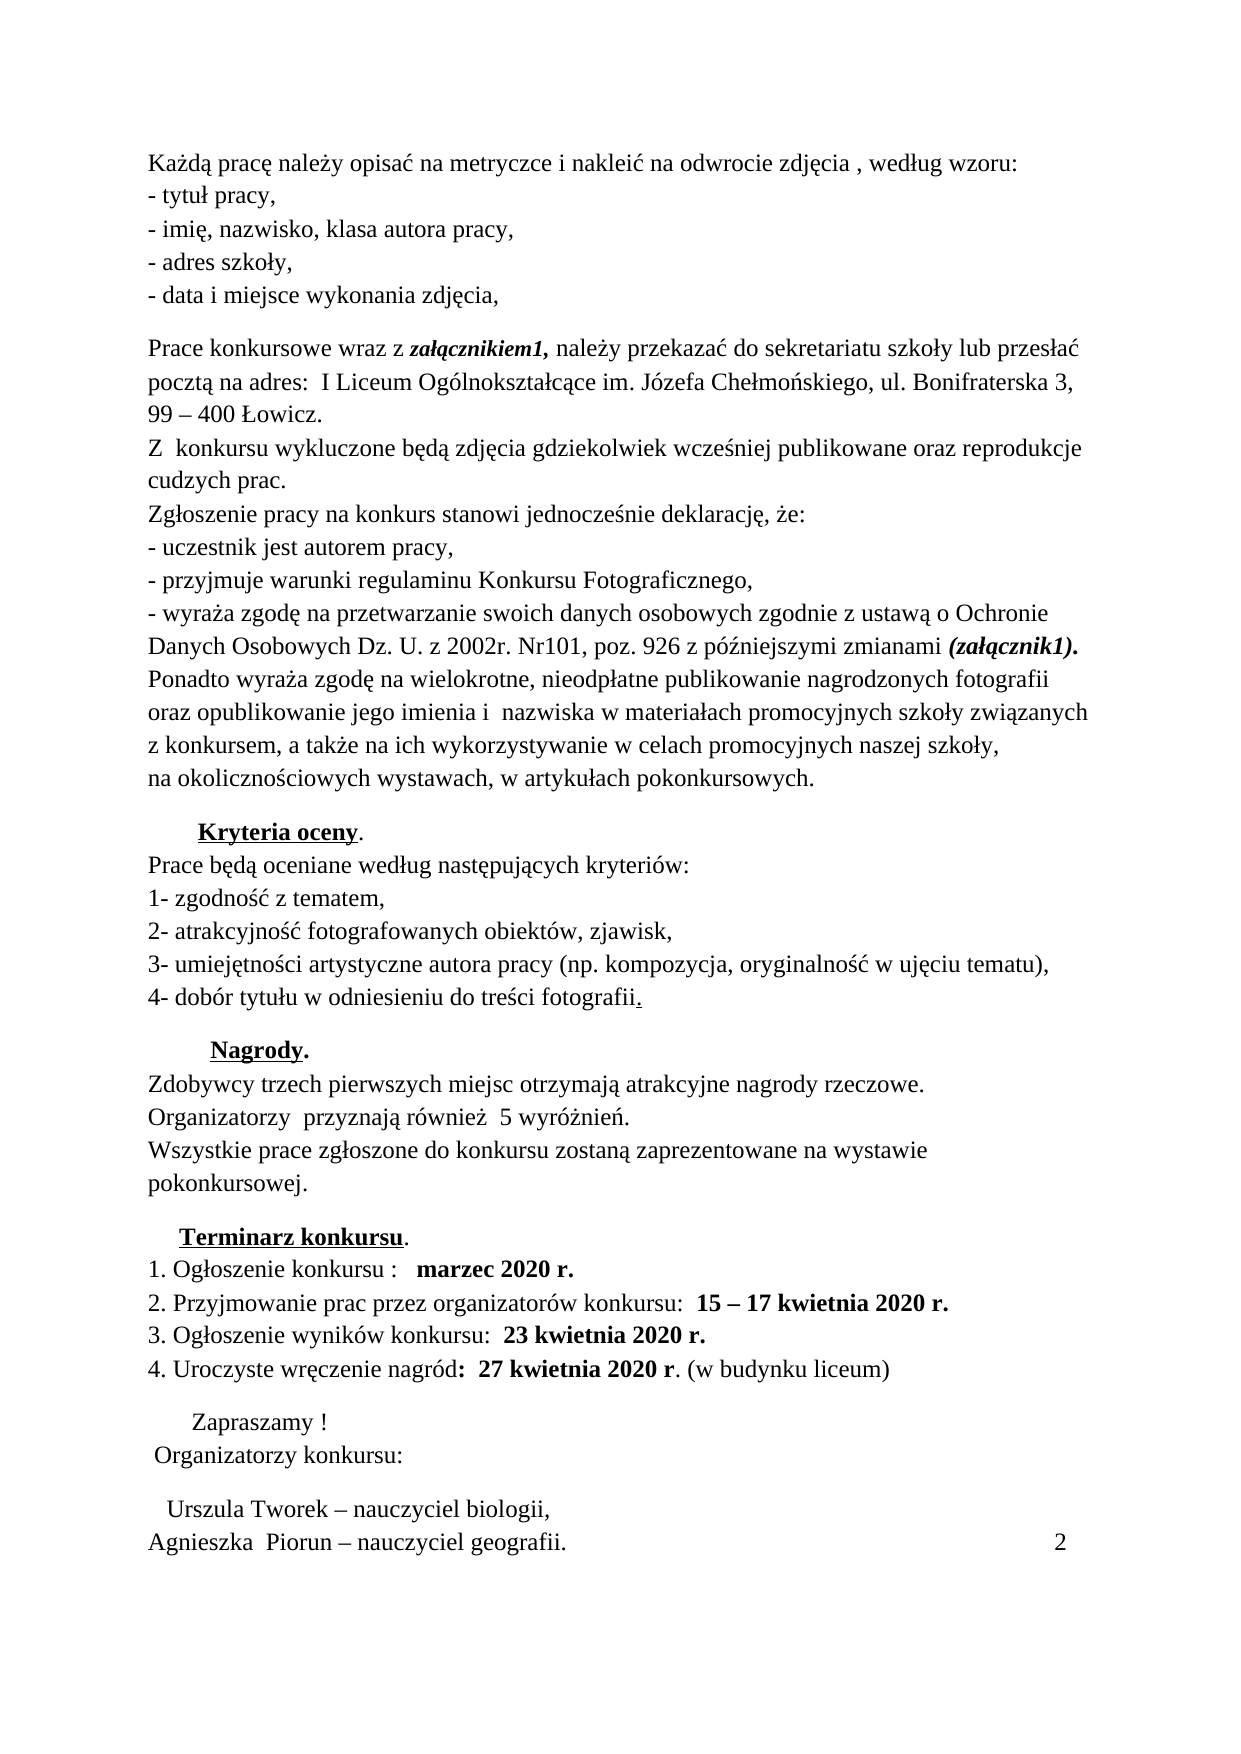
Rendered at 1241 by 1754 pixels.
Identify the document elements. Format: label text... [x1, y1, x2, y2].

text Urszula Tworek – nauczyciel biologii, Agnieszka Piorun – nauczyciel geografii. 2 [148, 1494, 1093, 1556]
text Zapraszamy ! Organizatorzy konkursu: [148, 1407, 1093, 1469]
text Kryteria oceny. Prace będą oceniane według następujących kryteriów: 1- zgodność z tematem, 2- atrakcyjność fotografowanych obiektów, zjawisk, 3- umiejętności artystyczne autora pracy (np. kompozycja, oryginalność w ujęciu tematu), 4- dobór tytułu w odniesieniu do treści fotografii. [148, 817, 1093, 1011]
text Terminarz konkursu. 1. Ogłoszenie konkursu : marzec 2020 r. 2. Przyjmowanie prac przez organizatorów konkursu: 15 – 17 kwietnia 2020 r. 3. Ogłoszenie wyników konkursu: 23 kwietnia 2020 r. 4. Uroczyste wręczenie nagród: 27 kwietnia 2020 r. (w budynku liceum) [148, 1222, 1093, 1382]
text Prace konkursowe wraz z załącznikiem1, należy przekazać do sekretariatu szkoły lub przesłać pocztą na adres: I Liceum Ogólnokształcące im. Józefa Chełmońskiego, ul. Bonifraterska 3, 99 – 400 Łowicz. Z konkursu wykluczone będą zdjęcia gdziekolwiek wcześniej publikowane oraz reprodukcje cudzych prac. Zgłoszenie pracy na konkurs stanowi jednocześnie deklarację, że: - uczestnik jest autorem pracy, - przyjmuje warunki regulaminu Konkursu Fotograficznego, - wyraża zgodę na przetwarzanie swoich danych osobowych zgodnie z ustawą o Ochronie Danych Osobowych Dz. U. z 2002r. Nr101, poz. 926 z późniejszymi zmianami (załącznik1). Ponadto wyraża zgodę na wielokrotne, nieodpłatne publikowanie nagrodzonych fotografii oraz opublikowanie jego imienia i nazwiska w materiałach promocyjnych szkoły związanych z konkursem, a także na ich wykorzystywanie w celach promocyjnych naszej szkoły, na okolicznościowych wystawach, w artykułach pokonkursowych. [148, 333, 1093, 792]
text Nagrody. Zdobywcy trzech pierwszych miejsc otrzymają atrakcyjne nagrody rzeczowe. Organizatorzy przyznają również 5 wyróżnień. Wszystkie prace zgłoszone do konkursu zostaną zaprezentowane na wystawie pokonkursowej. [148, 1036, 1093, 1196]
text Każdą pracę należy opisać na metryczce i nakleić na odwrocie zdjęcia , według wzoru: - tytuł pracy, - imię, nazwisko, klasa autora pracy, - adres szkoły, - data i miejsce wykonania zdjęcia, [148, 148, 1093, 308]
